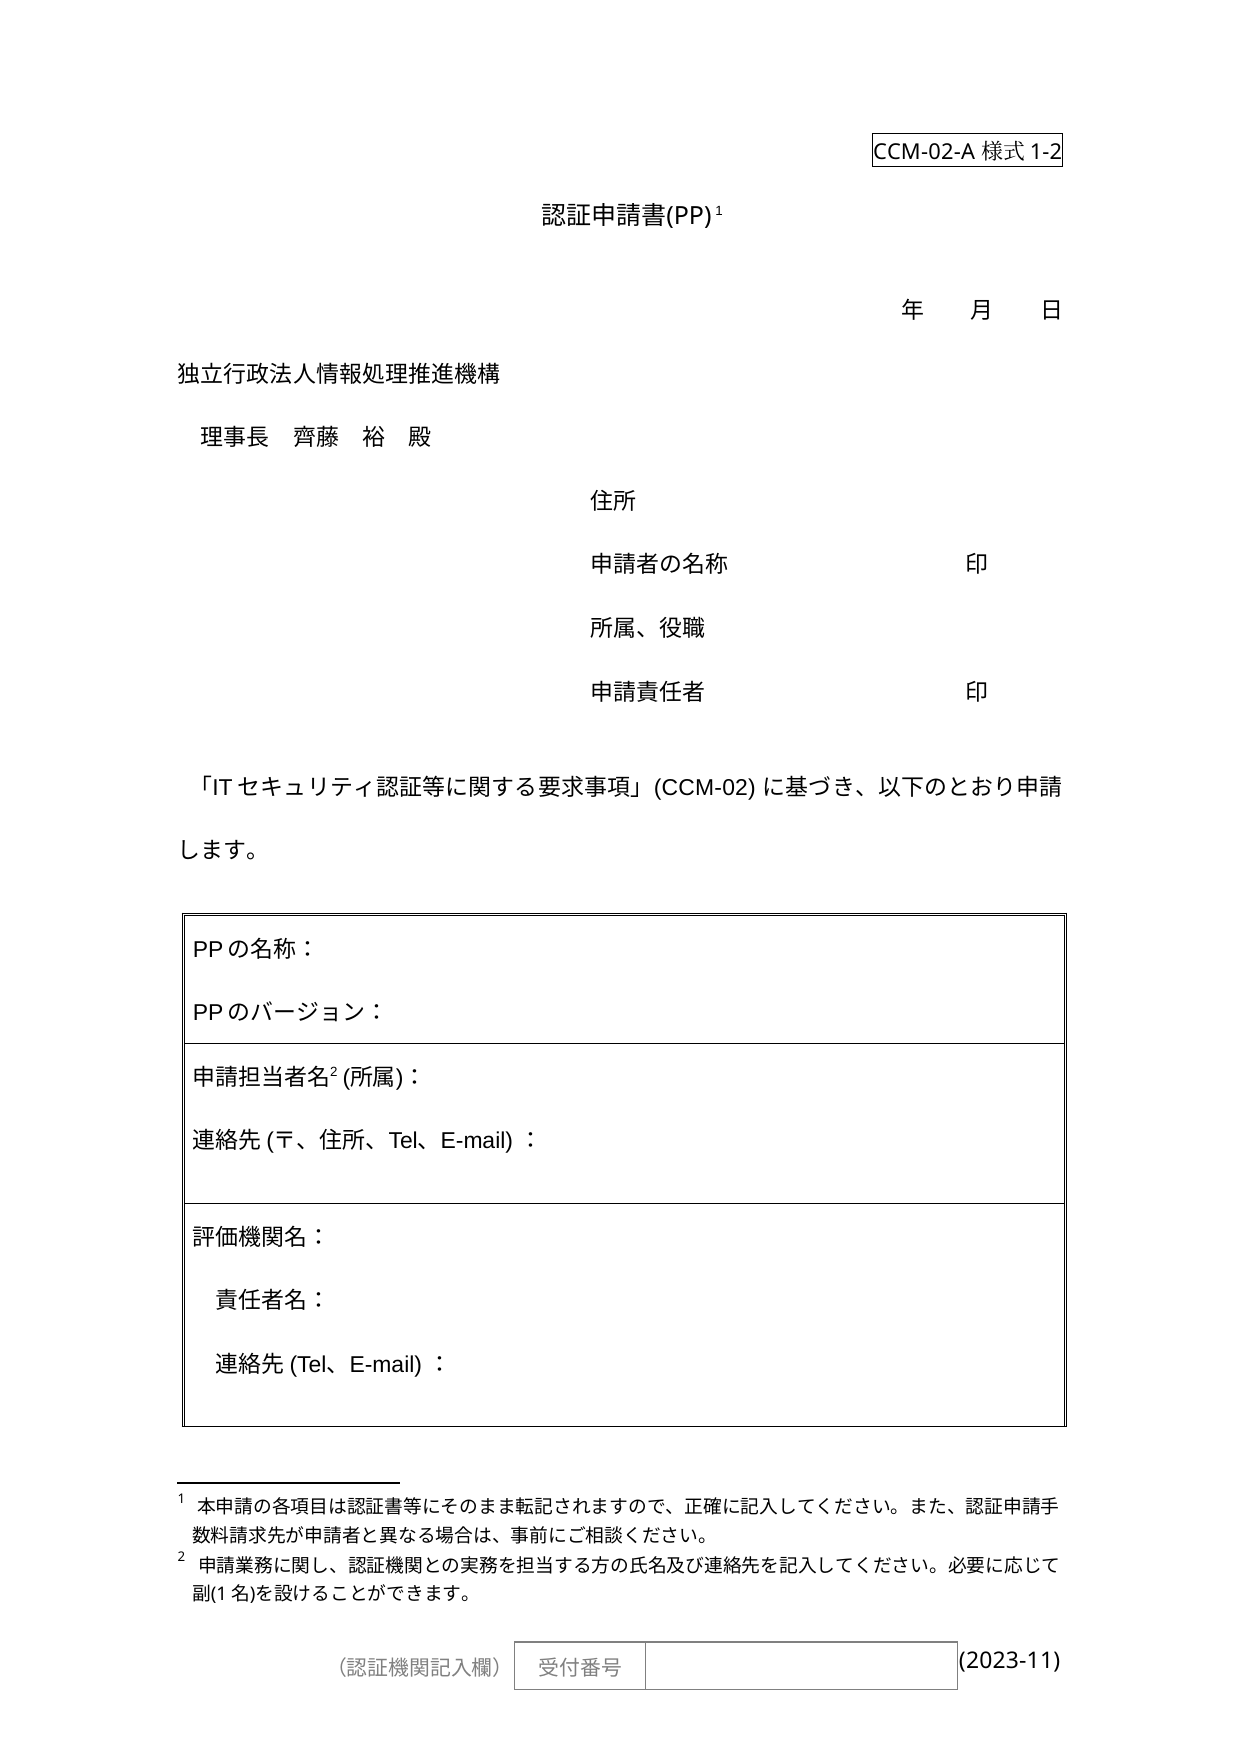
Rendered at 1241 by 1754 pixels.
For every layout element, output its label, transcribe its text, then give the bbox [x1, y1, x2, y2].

table_cell 申請担当者名 (所属)： 連絡先 (〒、住所、Tel、E-mail) ： [185, 1044, 1064, 1202]
text 年 月 日 [177, 277, 1063, 341]
text 住所 [590, 468, 1063, 531]
table_header PPの名称： PPのバージョン： [185, 916, 1064, 1043]
text 申請責任者 印 [590, 658, 1063, 722]
text 「ITセキュリティ認証等に関する要求事項」(CCM-02) に基づき、以下のとおり申請します。 [177, 753, 1063, 881]
text 所属、役職 [590, 595, 1063, 658]
table_cell 評価機関名： 責任者名： 連絡先 (Tel、E-mail) ： [185, 1204, 1064, 1426]
text 理事長 齊藤 裕 殿 [177, 404, 1063, 468]
text 申請者の名称 印 [590, 531, 1063, 595]
text CCM-02-A 様式1-2 [201, 118, 1063, 182]
text 独立行政法人情報処理推進機構 [177, 341, 1063, 404]
text 認証申請書(PP) [201, 182, 1063, 245]
